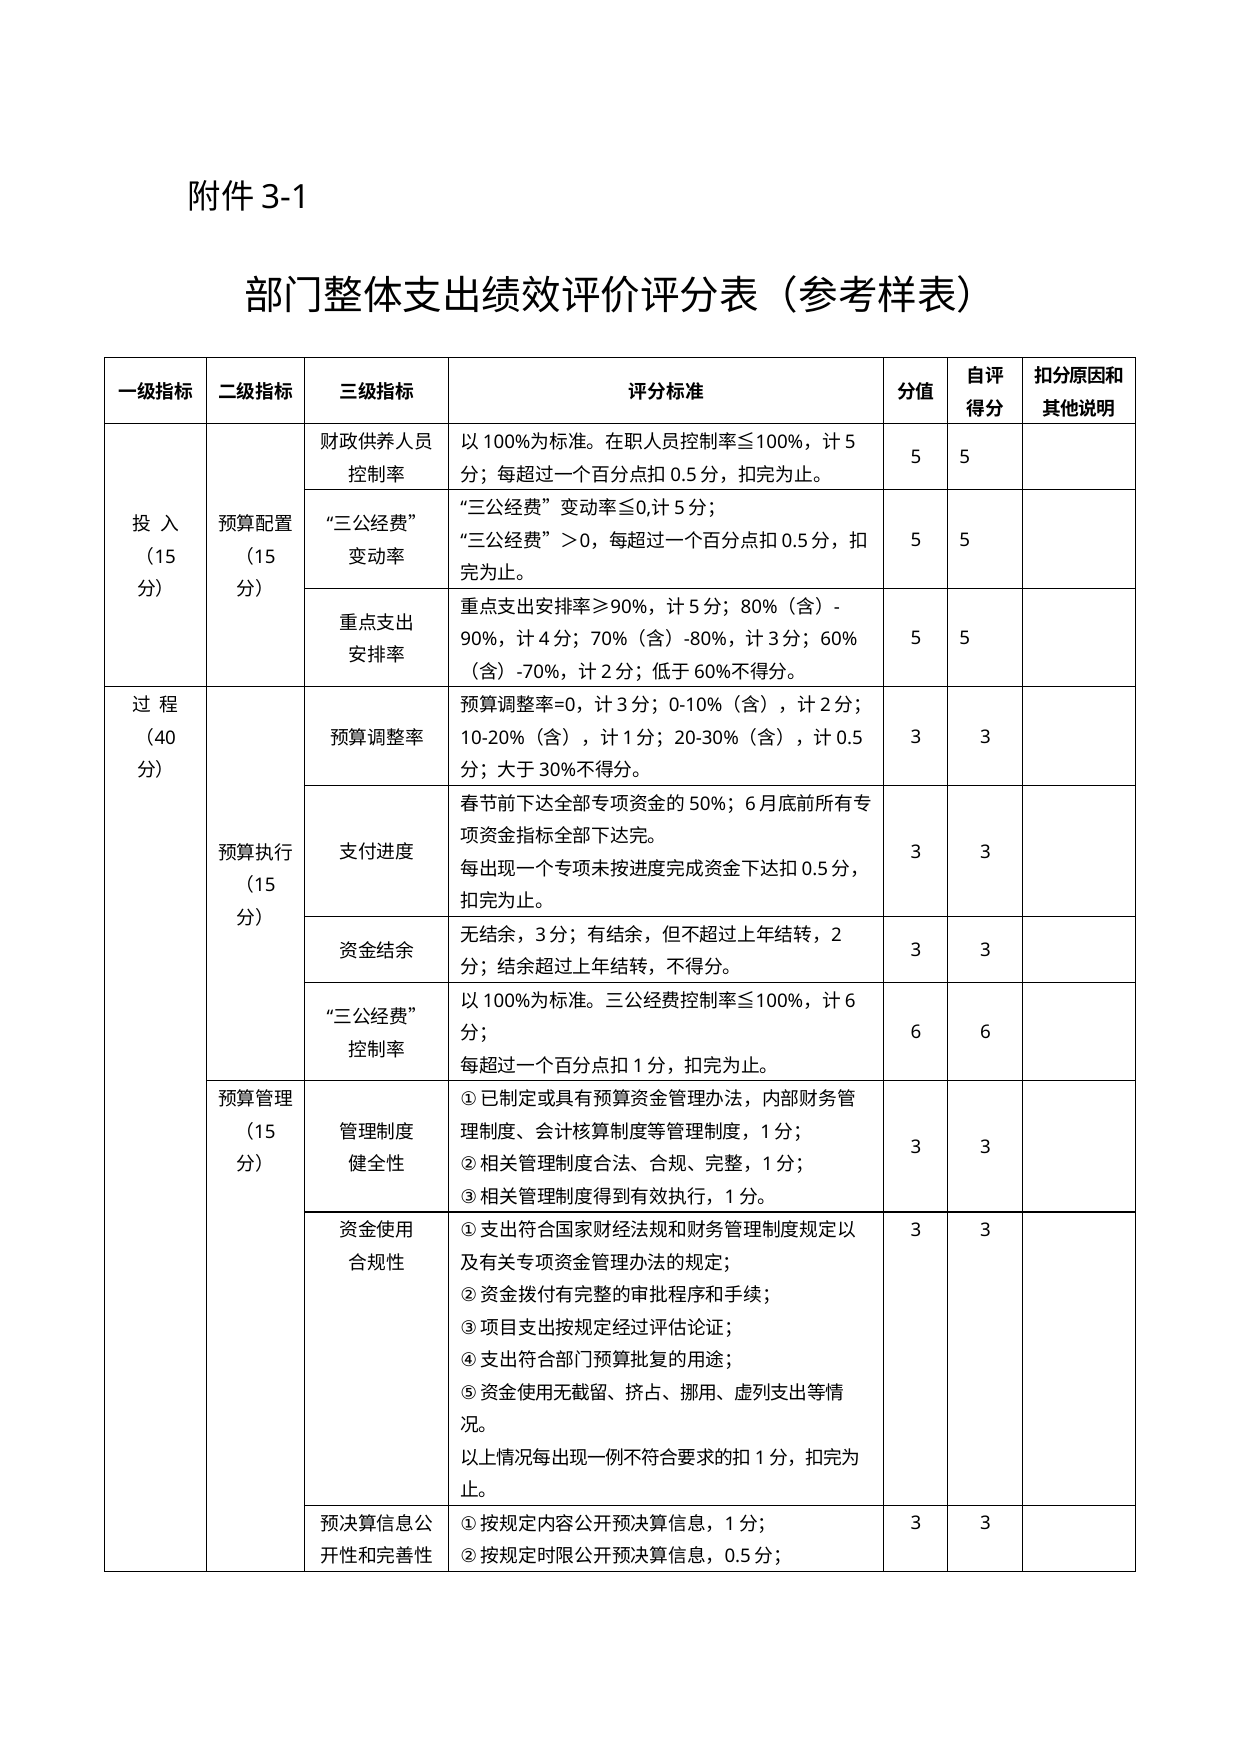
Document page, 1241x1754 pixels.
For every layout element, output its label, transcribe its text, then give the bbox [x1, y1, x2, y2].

table_cell 3 [884, 917, 947, 982]
table_header 二级指标 [207, 358, 304, 423]
table_cell [1023, 490, 1135, 588]
table_cell [1023, 786, 1135, 916]
table_cell 3 [948, 1081, 1022, 1211]
table_cell 3 [884, 1081, 947, 1211]
table_cell 5 [884, 490, 947, 588]
table_cell 6 [948, 983, 1022, 1080]
table_cell 3 [948, 1506, 1022, 1571]
table_cell [1023, 589, 1135, 686]
table_cell [1023, 424, 1135, 489]
table_cell 资金结余 [305, 917, 448, 982]
table_cell 5 [948, 490, 1022, 588]
table_cell 无结余，3分；有结余，但不超过上年结转，2分；结余超过上年结转，不得分。 [449, 917, 883, 982]
table_cell 3 [884, 786, 947, 916]
table_cell 财政供养人员 控制率 [305, 424, 448, 489]
table_header 扣分原因和其他说明 [1023, 358, 1135, 423]
table_cell 3 [948, 1213, 1022, 1505]
table_cell 以100%为标准。三公经费控制率≦100%，计6分； 每超过一个百分点扣1分，扣完为止。 [449, 983, 883, 1080]
table_cell 5 [948, 589, 1022, 686]
table_cell 管理制度 健全性 [305, 1081, 448, 1211]
table_cell [1023, 983, 1135, 1080]
table_cell 预算调整率 [305, 687, 448, 785]
table_cell 重点支出安排率≥90%，计5分；80%（含）-90%，计4分；70%（含）-80%，计3分；60%（含）-70%，计2分；低于60%不得分。 [449, 589, 883, 686]
table_cell 支付进度 [305, 786, 448, 916]
table_cell 5 [948, 424, 1022, 489]
table_cell “三公经费” 控制率 [305, 983, 448, 1080]
table_cell 5 [884, 424, 947, 489]
table_cell 3 [884, 687, 947, 785]
table_header 评分标准 [449, 358, 883, 423]
table_cell [1023, 1506, 1135, 1571]
table_cell 3 [948, 687, 1022, 785]
table_cell 3 [948, 786, 1022, 916]
table_cell 预决算信息公开性和完善性 [305, 1506, 448, 1571]
table_header 分值 [884, 358, 947, 423]
table_cell 5 [884, 589, 947, 686]
text 附件3-1 [187, 162, 1053, 227]
table_cell ①支出符合国家财经法规和财务管理制度规定以及有关专项资金管理办法的规定； ②资金拨付有完整的审批程序和手续； ③项目支出按规定经过评估论证； ④支出符合部门预算批复的用途； ⑤资金使用无截留、挤占、挪用、虚列支出等情况。 以上情况每出现一例不符合要求的扣1分，扣完为止。 [449, 1213, 883, 1505]
table_cell 6 [884, 983, 947, 1080]
table_cell 过 程 （40分） [105, 687, 206, 1571]
table_cell 3 [884, 1213, 947, 1505]
table_cell [1023, 1081, 1135, 1211]
table_cell “三公经费” 变动率 [305, 490, 448, 588]
table_header 一级指标 [105, 358, 206, 423]
table_cell 预算执行 （15分） [207, 687, 304, 1080]
table_cell 预算管理 （15分） [207, 1081, 304, 1571]
table_cell 3 [884, 1506, 947, 1571]
table_header 三级指标 [305, 358, 448, 423]
table_cell “三公经费”变动率≦0,计5分； “三公经费”＞0，每超过一个百分点扣0.5分，扣完为止。 [449, 490, 883, 588]
table_cell [1023, 917, 1135, 982]
table_cell [1023, 687, 1135, 785]
table_cell ①已制定或具有预算资金管理办法，内部财务管理制度、会计核算制度等管理制度，1分； ②相关管理制度合法、合规、完整，1分； ③相关管理制度得到有效执行，1分。 [449, 1081, 883, 1211]
table_cell 重点支出 安排率 [305, 589, 448, 686]
table_cell 春节前下达全部专项资金的50%；6月底前所有专项资金指标全部下达完。 每出现一个专项未按进度完成资金下达扣0.5分，扣完为止。 [449, 786, 883, 916]
table_header 自评得分 [948, 358, 1022, 423]
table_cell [449, 1506, 883, 1571]
table_cell 资金使用 合规性 [305, 1213, 448, 1505]
text 部门整体支出绩效评价评分表（参考样表） [187, 259, 1053, 324]
table_cell 3 [948, 917, 1022, 982]
table_cell 以100%为标准。在职人员控制率≦100%，计5分；每超过一个百分点扣0.5分，扣完为止。 [449, 424, 883, 489]
table_cell 预算配置 （15分） [207, 424, 304, 686]
table_cell 投 入 （15分） [105, 424, 206, 686]
table_cell 预算调整率=0，计3分；0-10%（含），计2分；10-20%（含），计1分；20-30%（含），计0.5分；大于30%不得分。 [449, 687, 883, 785]
table_cell [1023, 1213, 1135, 1505]
